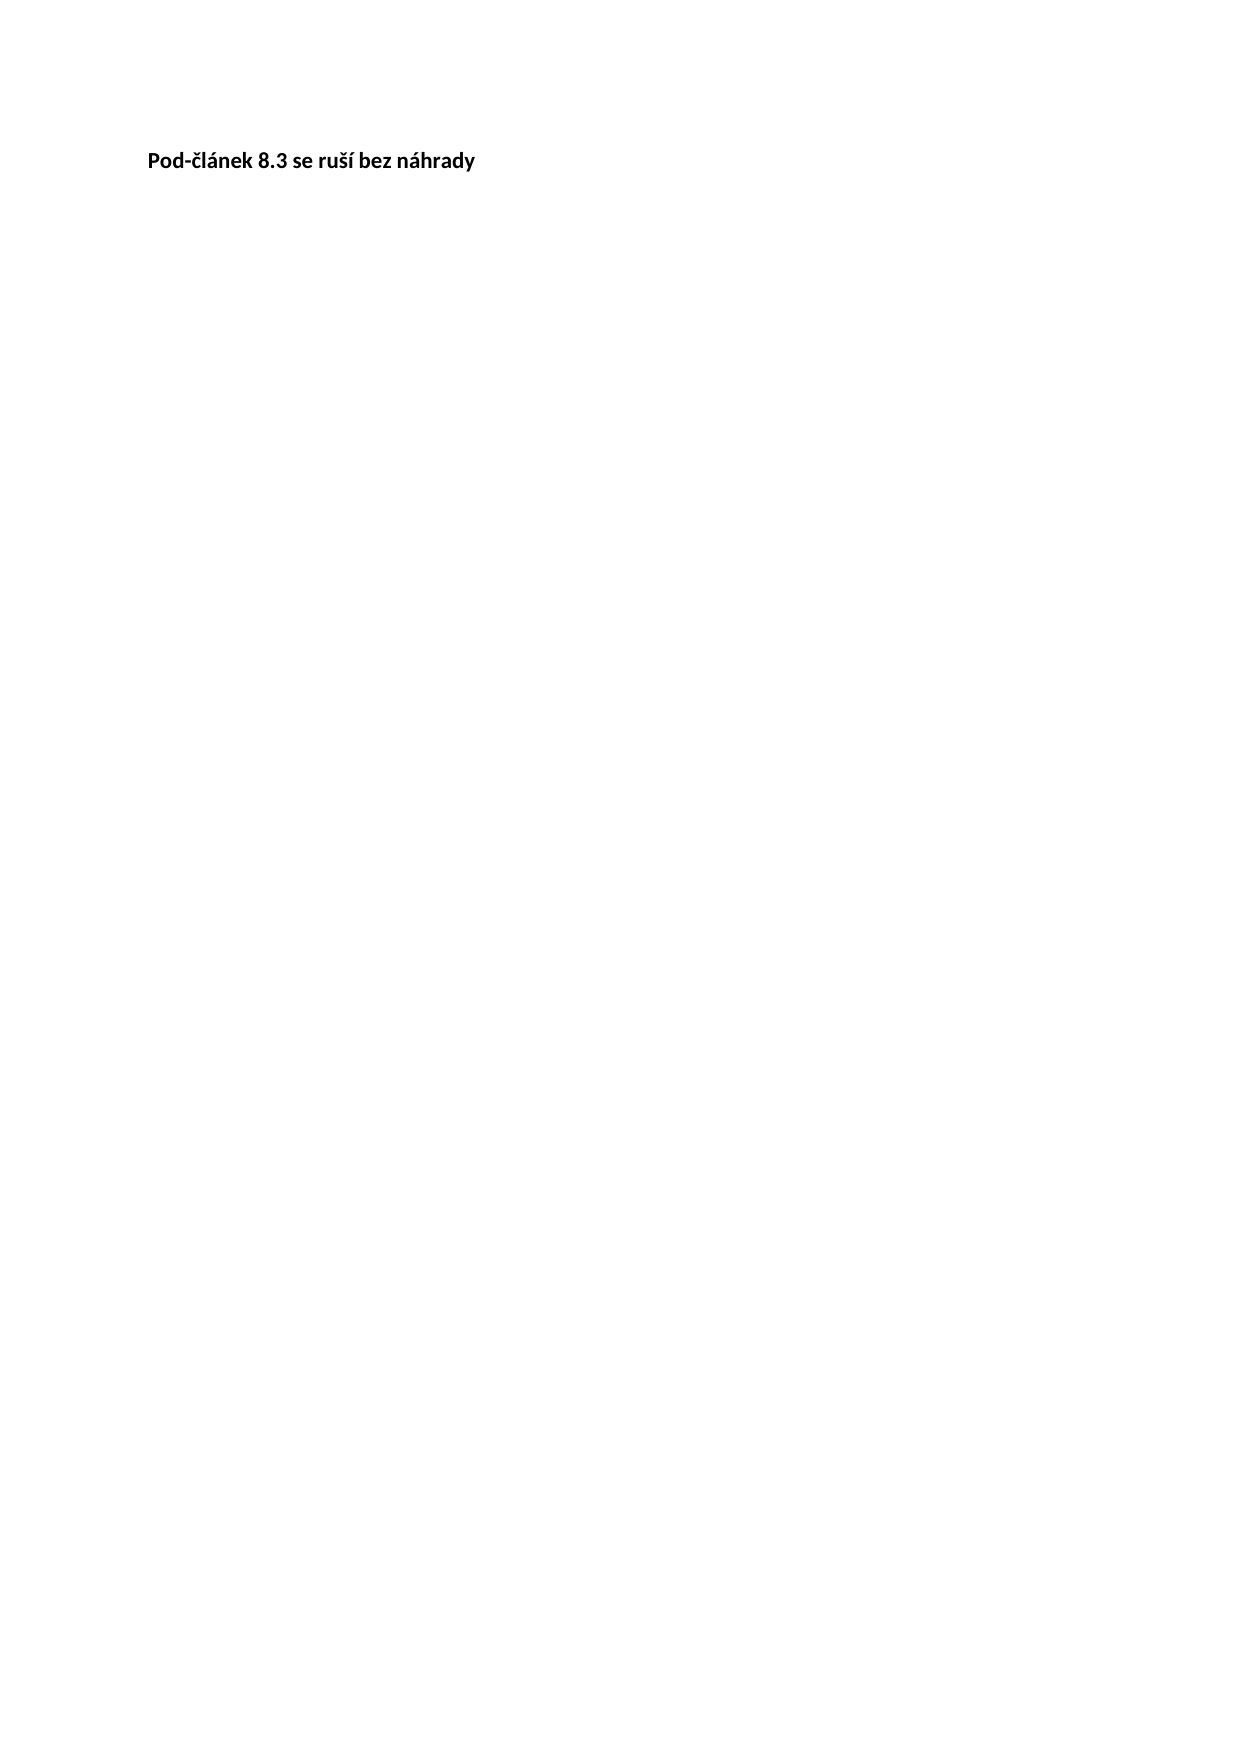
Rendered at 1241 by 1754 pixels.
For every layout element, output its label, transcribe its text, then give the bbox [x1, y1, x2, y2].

text Pod-článek 8.3 se ruší bez náhrady [148, 146, 1092, 174]
